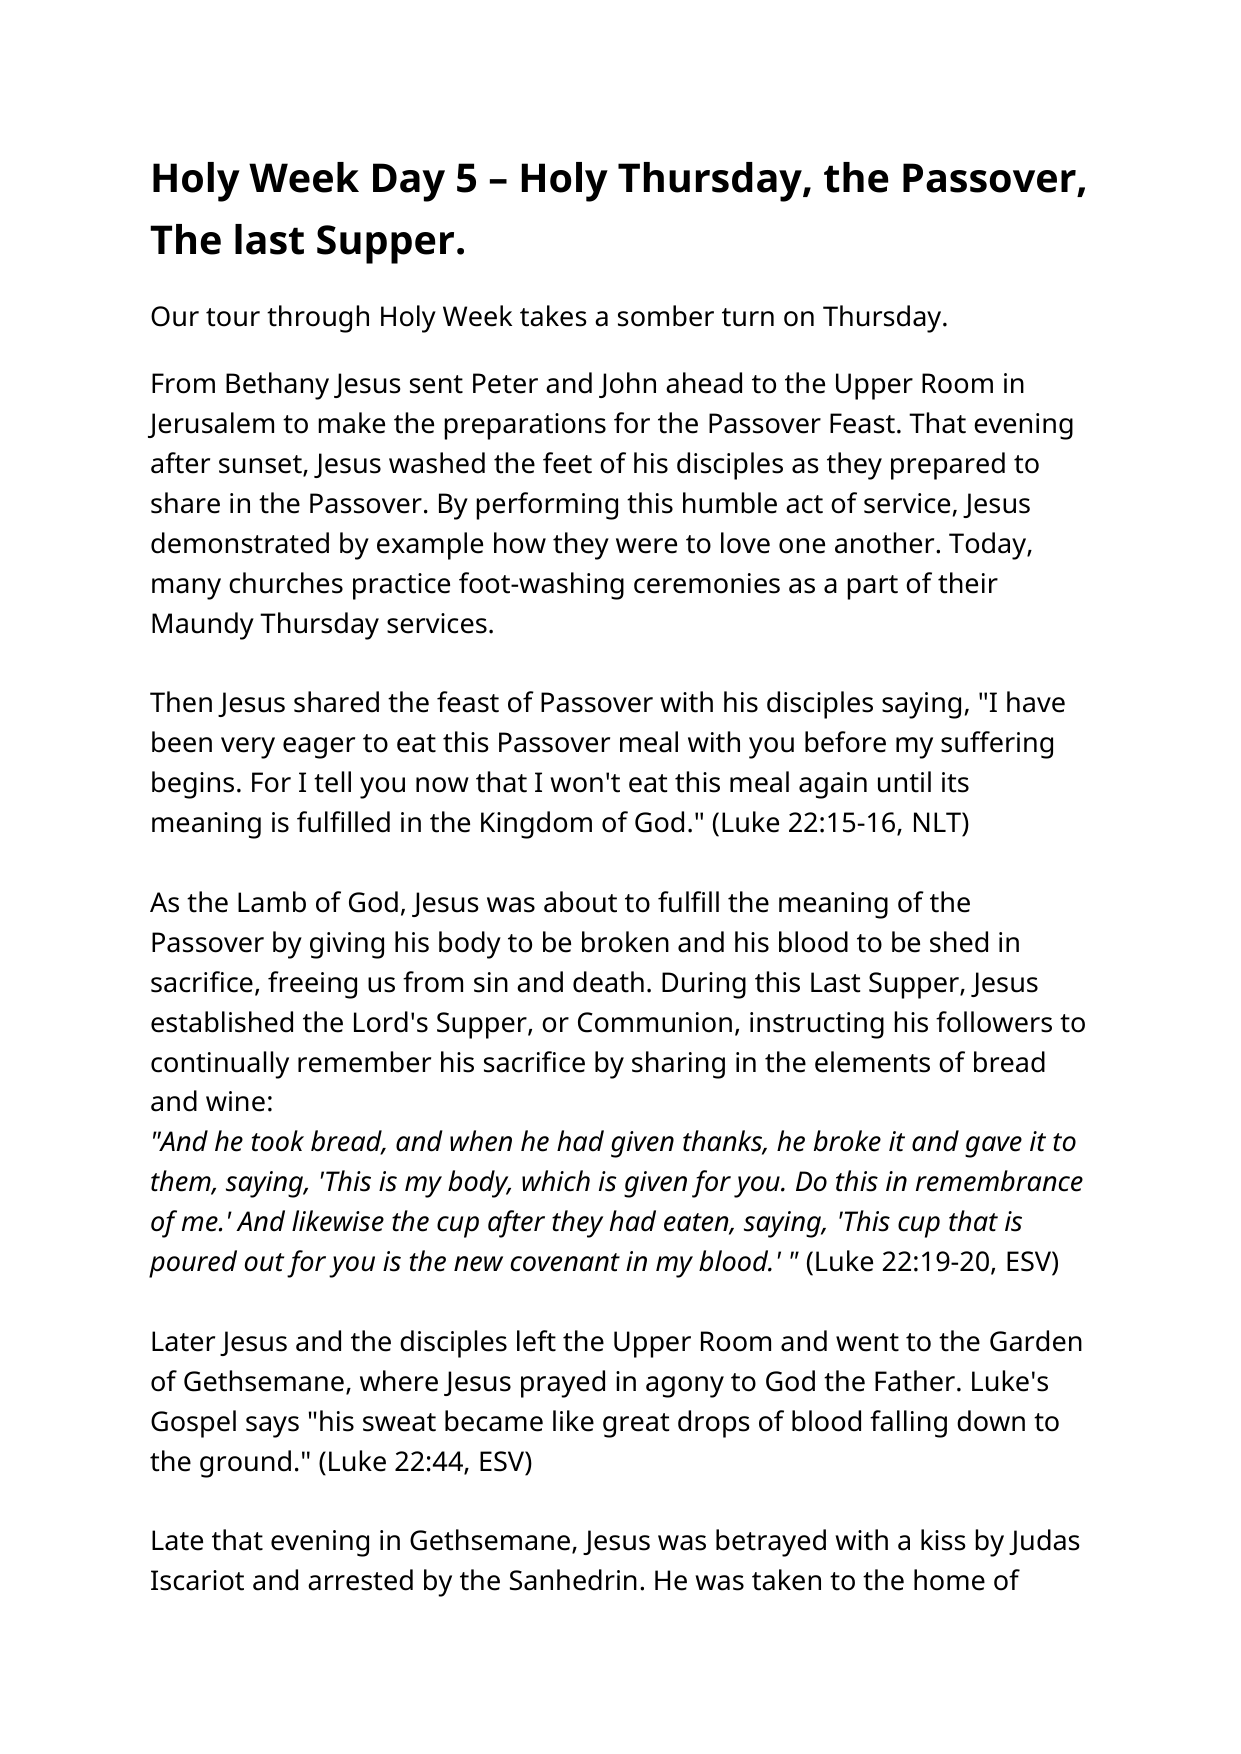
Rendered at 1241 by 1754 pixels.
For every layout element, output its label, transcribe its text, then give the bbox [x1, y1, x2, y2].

text Then Jesus shared the feast of Passover with his disciples saying, "I have been very eager to eat this Passover meal with you before my suffering begins. For I tell you now that I won't eat this meal again until its meaning is fulfilled in the Kingdom of God." (Luke 22:15-16, NLT) [150, 681, 1090, 841]
text As the Lamb of God, Jesus was about to fulfill the meaning of the Passover by giving his body to be broken and his blood to be shed in sacrifice, freeing us from sin and death. During this Last Supper, Jesus established the Lord's Supper, or Communion, instructing his followers to continually remember his sacrifice by sharing in the elements of bread and wine: [150, 880, 1090, 1120]
text Our tour through Holy Week takes a somber turn on Thursday. [150, 295, 1090, 335]
text From Bethany Jesus sent Peter and John ahead to the Upper Room in Jerusalem to make the preparations for the Passover Feast. That evening after sunset, Jesus washed the feet of his disciples as they prepared to share in the Passover. By performing this humble act of service, Jesus demonstrated by example how they were to love one another. Today, many churches practice foot-washing ceremonies as a part of their Maundy Thursday services. [150, 362, 1090, 641]
text Holy Week Day 5 – Holy Thursday, the Passover, The last Supper. [150, 150, 1090, 266]
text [150, 1519, 1090, 1598]
text Later Jesus and the disciples left the Upper Room and went to the Garden of Gethsemane, where Jesus prayed in agony to God the Father. Luke's Gospel says "his sweat became like great drops of blood falling down to the ground." (Luke 22:44, ESV) [150, 1319, 1090, 1479]
text "And he took bread, and when he had given thanks, he broke it and gave it to them, saying, 'This is my body, which is given for you. Do this in remembrance of me.' And likewise the cup after they had eaten, saying, 'This cup that is poured out for you is the new covenant in my blood.' " (Luke 22:19-20, ESV) [150, 1120, 1090, 1279]
